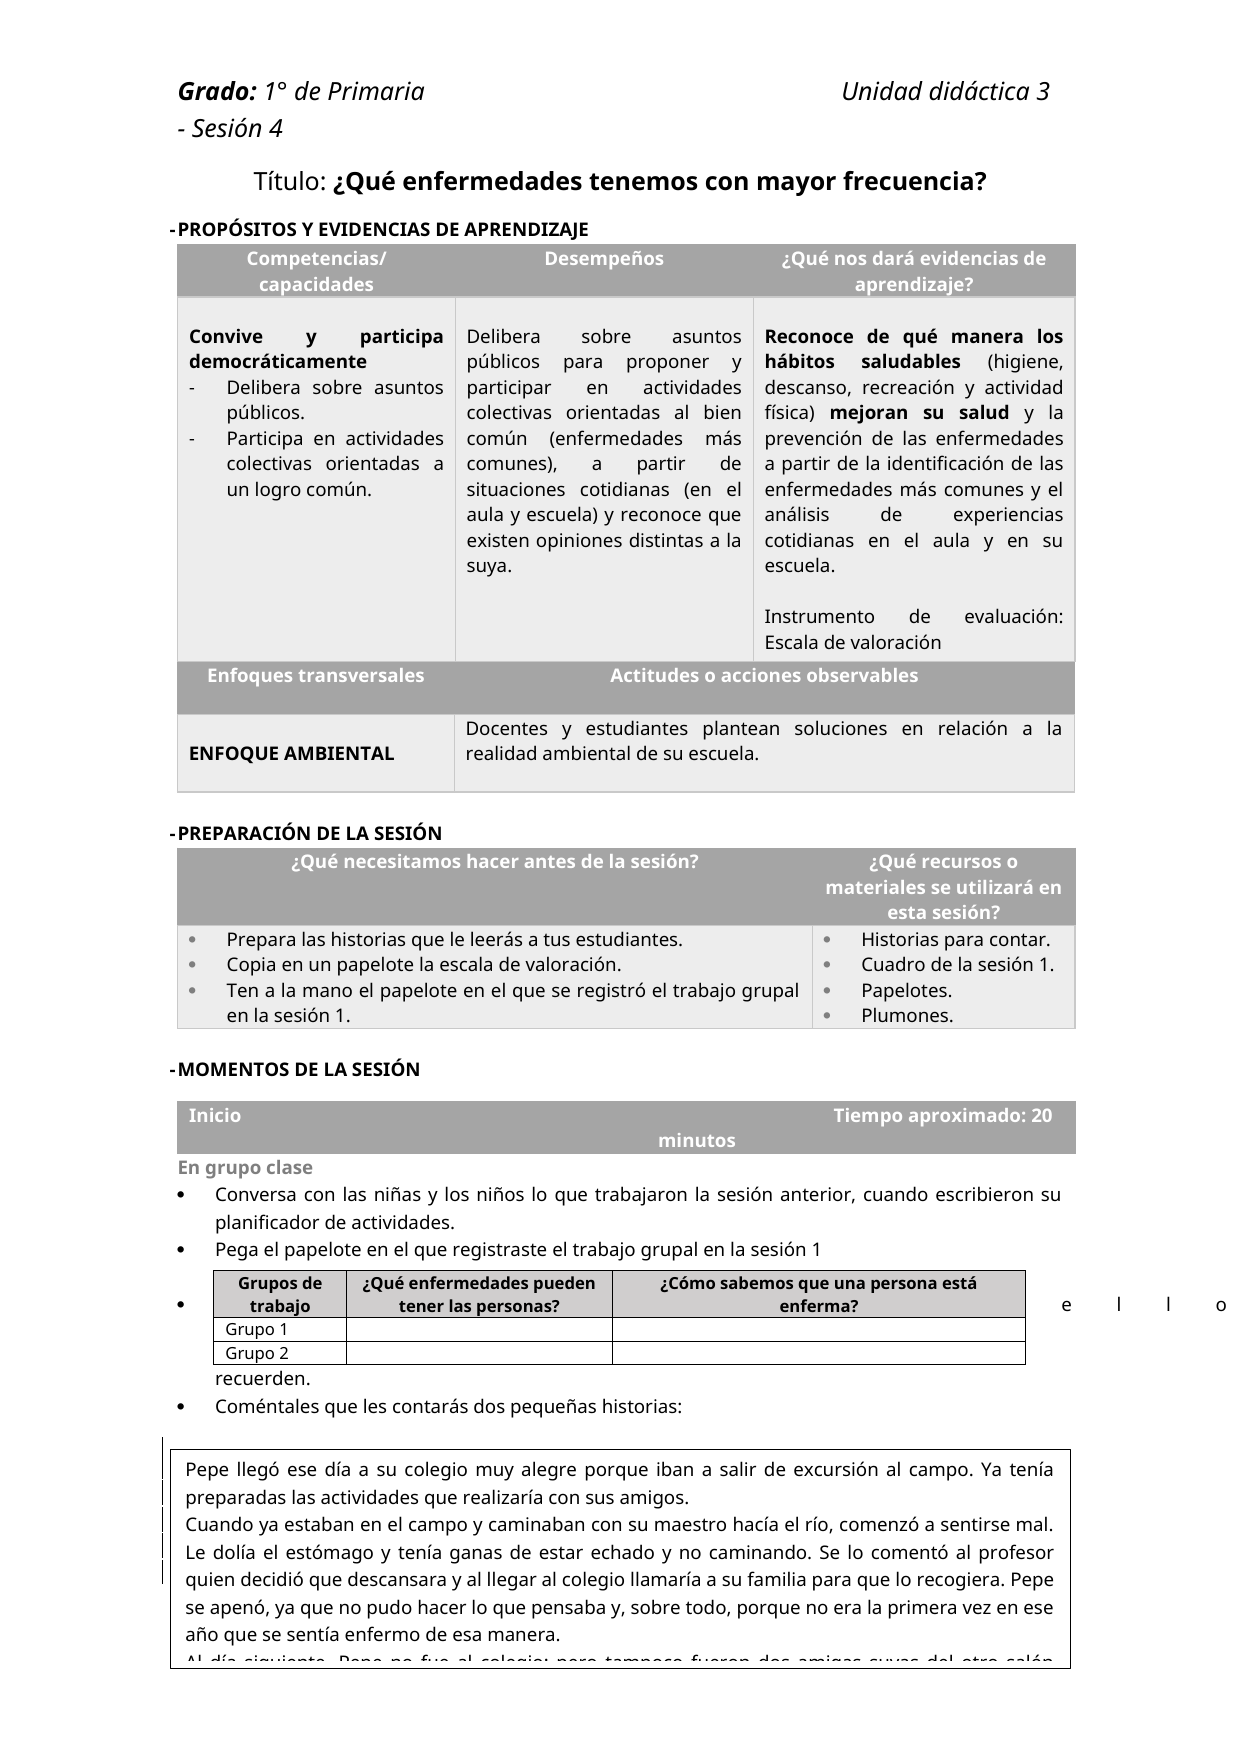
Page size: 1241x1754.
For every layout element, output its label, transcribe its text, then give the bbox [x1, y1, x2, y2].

list Lee con ellas y ellos la información que se registró a fin de garantizar que todas y todos la recuerden. [177, 1291, 1063, 1391]
table_header Enfoques transversales [178, 663, 454, 714]
list PROPÓSITOS Y EVIDENCIAS DE APRENDIZAJE [169, 217, 1063, 242]
table_cell Prepara las historias que le leerás a tus estudiantes. Copia en un papelote la escala de valoración. Ten a la mano el papelote en el que se registró el trabajo grupal en la sesión 1. [178, 926, 812, 1028]
table_cell Docentes y estudiantes plantean soluciones en relación a la realidad ambiental de su escuela. [455, 715, 1074, 791]
table_header Inicio [178, 1102, 646, 1153]
table_header ¿Qué enfermedades pueden tener las personas? [347, 1271, 612, 1317]
table_cell [347, 1318, 612, 1341]
table_header ¿Cómo sabemos que una persona está enferma? [613, 1271, 1025, 1317]
table_header Desempeños [456, 245, 753, 296]
table_header Competencias/capacidades [178, 245, 455, 296]
text En grupo clase [177, 1154, 1063, 1179]
list MOMENTOS DE LA SESIÓN [169, 1057, 1063, 1082]
table_cell ENFOQUE AMBIENTAL [178, 715, 454, 791]
table_cell [613, 1318, 1025, 1341]
table_cell Historias para contar. Cuadro de la sesión 1. Papelotes. Plumones. [813, 926, 1074, 1028]
table_header Grupos de trabajo [214, 1271, 346, 1317]
table_cell Convive y participa democráticamente Delibera sobre asuntos públicos. Participa en actividades colectivas orientadas a un logro común. [178, 298, 455, 661]
table_header Tiempo aproximado: 20 minutos [647, 1102, 1074, 1153]
list PREPARACIÓN DE LA SESIÓN [169, 820, 1063, 845]
list Coméntales que les contarás dos pequeñas historias: [177, 1393, 1063, 1418]
table_cell Grupo 1 [214, 1318, 346, 1341]
table_header ¿Qué nos dará evidencias de aprendizaje? [754, 245, 1074, 296]
table_header ¿Qué recursos o materiales se utilizará en esta sesión? [813, 849, 1074, 925]
table_header ¿Qué necesitamos hacer antes de la sesión? [178, 849, 812, 925]
table_cell [613, 1342, 1025, 1364]
list Pega el papelote en el que registraste el trabajo grupal en la sesión 1 [177, 1236, 1063, 1262]
table_cell Delibera sobre asuntos públicos para proponer y participar en actividades colectivas orientadas al bien común (enfermedades más comunes), a partir de situaciones cotidianas (en el aula y escuela) y reconoce que existen opiniones distintas a la suya. [456, 298, 753, 661]
table_cell [347, 1342, 612, 1364]
text Título: ¿Qué enfermedades tenemos con mayor frecuencia? [177, 163, 1063, 197]
table_cell Reconoce de qué manera los hábitos saludables (higiene, descanso, recreación y actividad física) mejoran su salud y la prevención de las enfermedades a partir de la identificación de las enfermedades más comunes y el análisis de experiencias cotidianas en el aula y en su escuela. Instrumento de evaluación: Escala de valoración [754, 298, 1074, 661]
table_header Actitudes o acciones observables [455, 663, 1074, 714]
table_cell Grupo 2 [214, 1342, 346, 1364]
list Conversa con las niñas y los niños lo que trabajaron la sesión anterior, cuando escribieron su planificador de actividades. [177, 1181, 1063, 1234]
